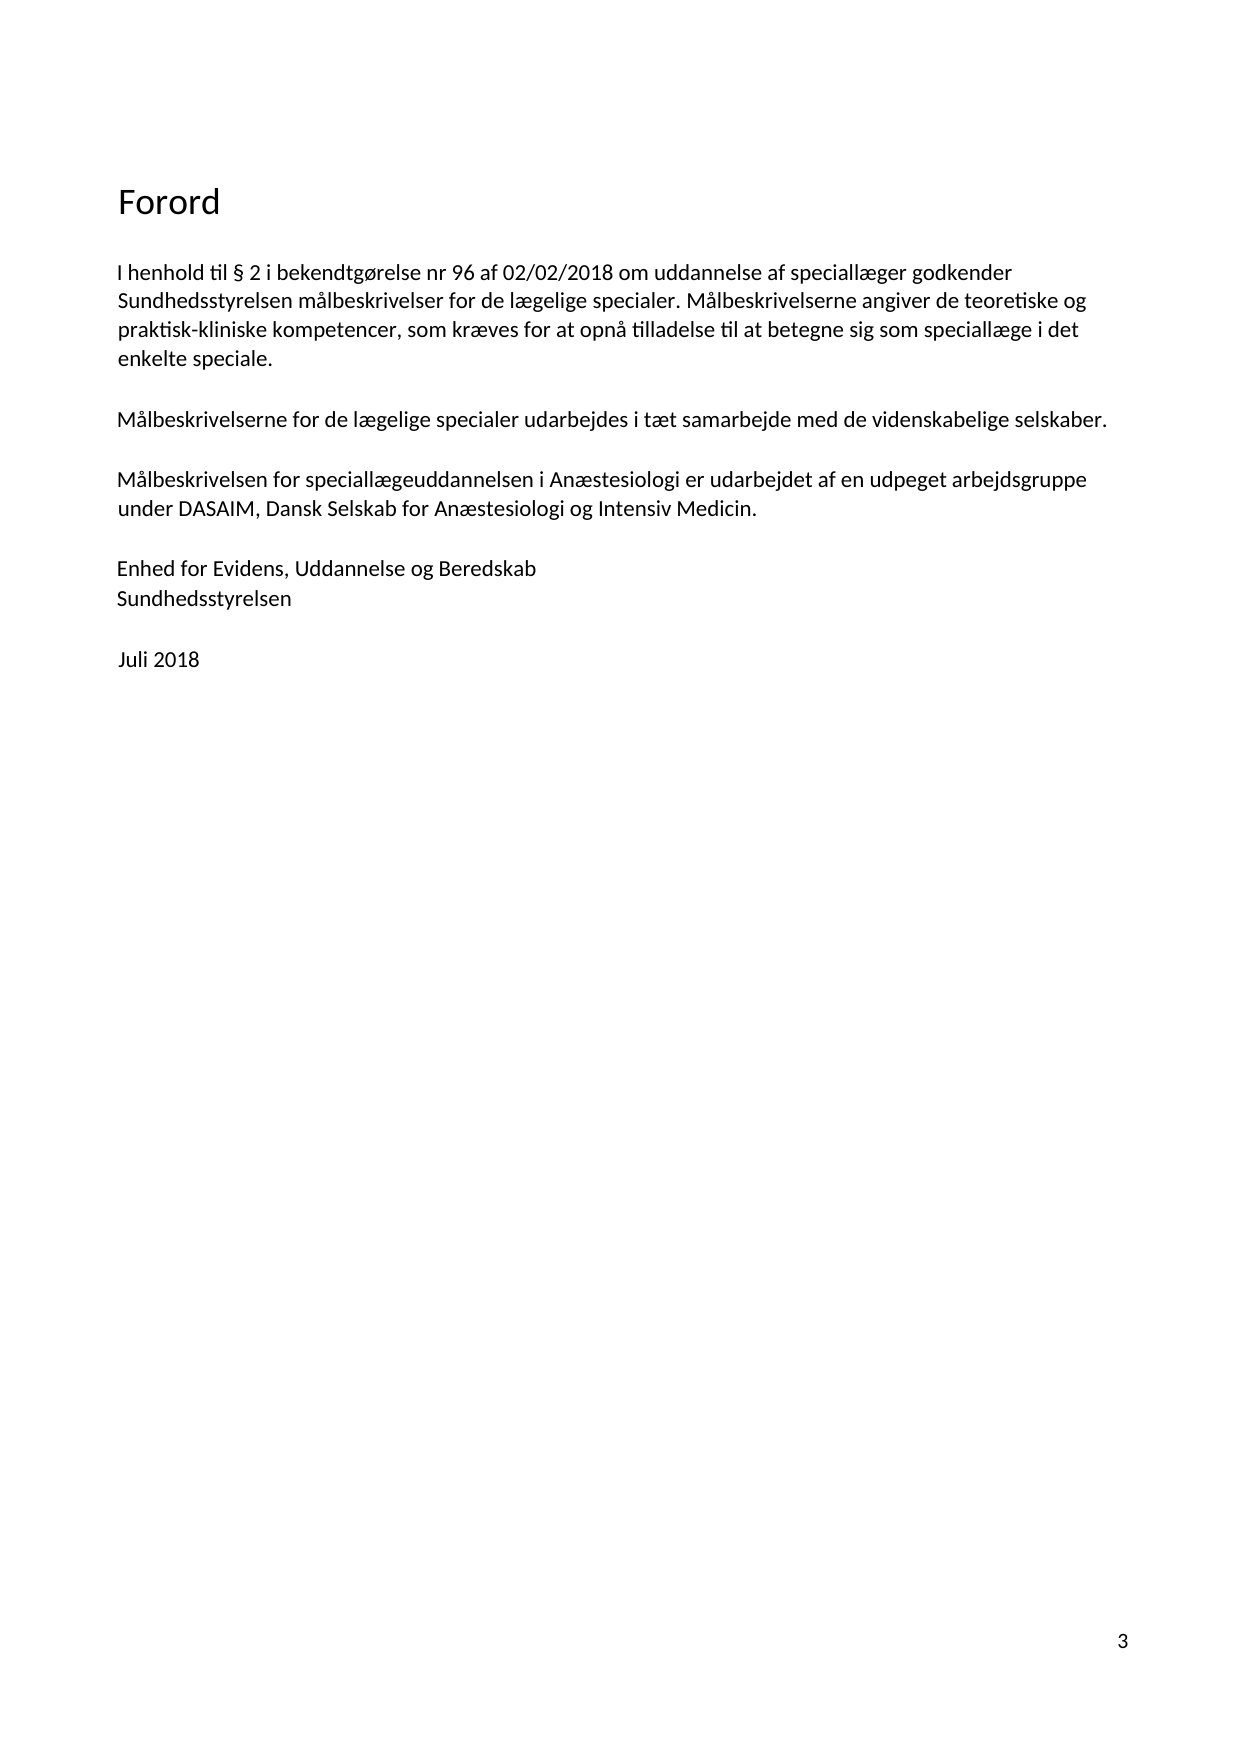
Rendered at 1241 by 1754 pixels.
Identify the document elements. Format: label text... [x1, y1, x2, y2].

text Juli 2018 [118, 645, 1128, 673]
text Målbeskrivelsen for speciallægeuddannelsen i Anæstesiologi er udarbejdet af en udpeget arbejdsgruppe under DASAIM, Dansk Selskab for Anæstesiologi og Intensiv Medicin. [117, 465, 1128, 522]
text I henhold til § 2 i bekendtgørelse nr 96 af 02/02/2018 om uddannelse af speciallæger godkender Sundhedsstyrelsen målbeskrivelser for de lægelige specialer. Målbeskrivelserne angiver de teoretiske og praktisk-kliniske kompetencer, som kræves for at opnå tilladelse til at betegne sig som speciallæge i det enkelte speciale. [117, 258, 1128, 372]
text Sundhedsstyrelsen [117, 584, 1128, 613]
subtitle Forord [118, 178, 667, 224]
text Målbeskrivelserne for de lægelige specialer udarbejdes i tæt samarbejde med de videnskabelige selskaber. [117, 405, 1128, 433]
text Enhed for Evidens, Uddannelse og Beredskab [117, 554, 1128, 582]
